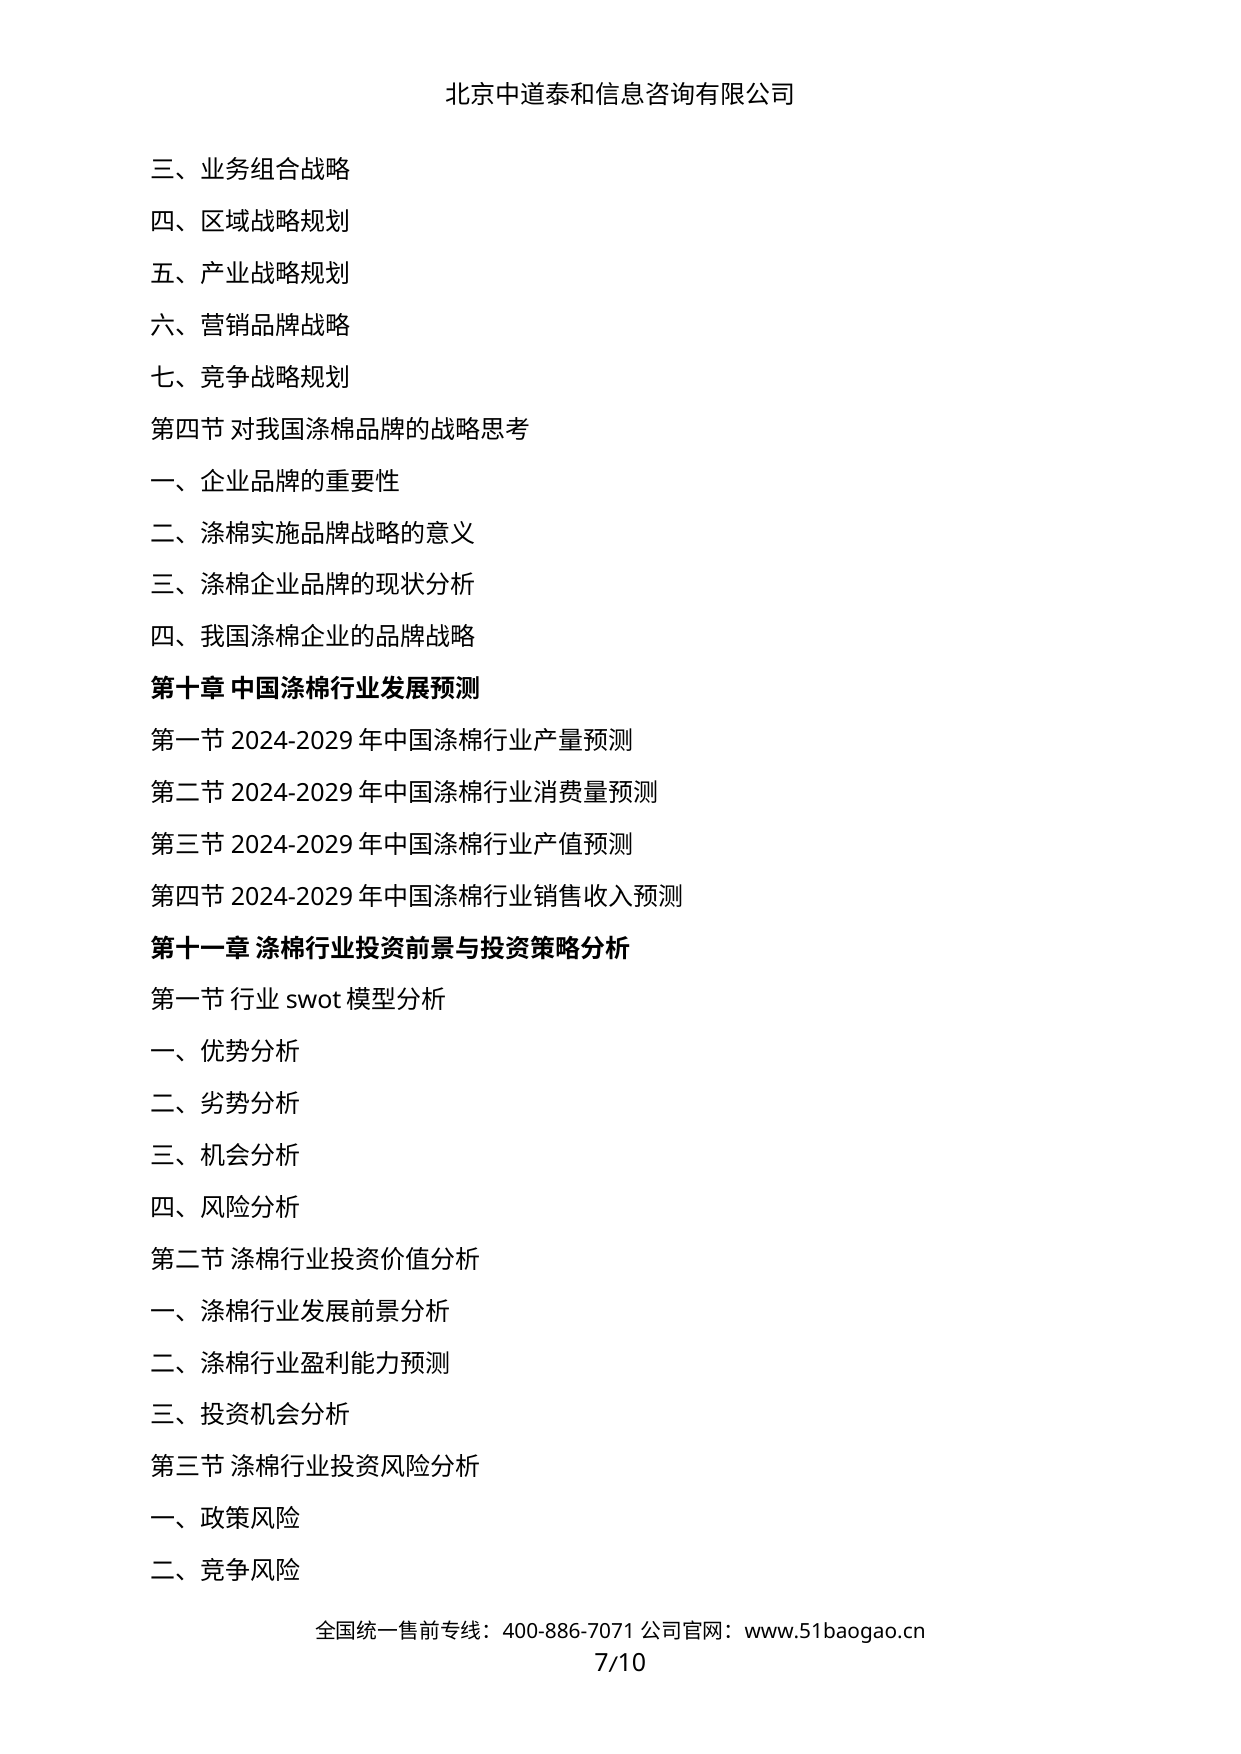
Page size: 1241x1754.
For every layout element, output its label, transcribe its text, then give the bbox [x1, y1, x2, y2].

text 四、我国涤棉企业的品牌战略 [150, 617, 1090, 653]
text 第二节 2024-2029年中国涤棉行业消费量预测 [150, 772, 1090, 809]
text 二、劣势分析 [150, 1084, 1090, 1120]
text 二、涤棉行业盈利能力预测 [150, 1343, 1090, 1379]
text 第十章 中国涤棉行业发展预测 [150, 669, 1090, 705]
text 五、产业战略规划 [150, 254, 1090, 290]
text 三、机会分析 [150, 1136, 1090, 1172]
text 四、区域战略规划 [150, 202, 1090, 238]
text 一、优势分析 [150, 1032, 1090, 1068]
text 三、投资机会分析 [150, 1395, 1090, 1431]
text 一、涤棉行业发展前景分析 [150, 1291, 1090, 1327]
text 第一节 2024-2029年中国涤棉行业产量预测 [150, 721, 1090, 757]
text 第四节 对我国涤棉品牌的战略思考 [150, 409, 1090, 446]
text 第三节 2024-2029年中国涤棉行业产值预测 [150, 824, 1090, 861]
text 第一节 行业swot模型分析 [150, 980, 1090, 1016]
text 二、竞争风险 [150, 1551, 1090, 1587]
text 四、风险分析 [150, 1187, 1090, 1224]
text 三、业务组合战略 [150, 150, 1090, 186]
text 七、竞争战略规划 [150, 357, 1090, 394]
text 第四节 2024-2029年中国涤棉行业销售收入预测 [150, 876, 1090, 912]
text 二、涤棉实施品牌战略的意义 [150, 513, 1090, 549]
text 第三节 涤棉行业投资风险分析 [150, 1447, 1090, 1483]
text 一、政策风险 [150, 1499, 1090, 1535]
text 六、营销品牌战略 [150, 306, 1090, 342]
text 第二节 涤棉行业投资价值分析 [150, 1239, 1090, 1276]
text 三、涤棉企业品牌的现状分析 [150, 565, 1090, 601]
text 第十一章 涤棉行业投资前景与投资策略分析 [150, 928, 1090, 964]
text 一、企业品牌的重要性 [150, 461, 1090, 497]
